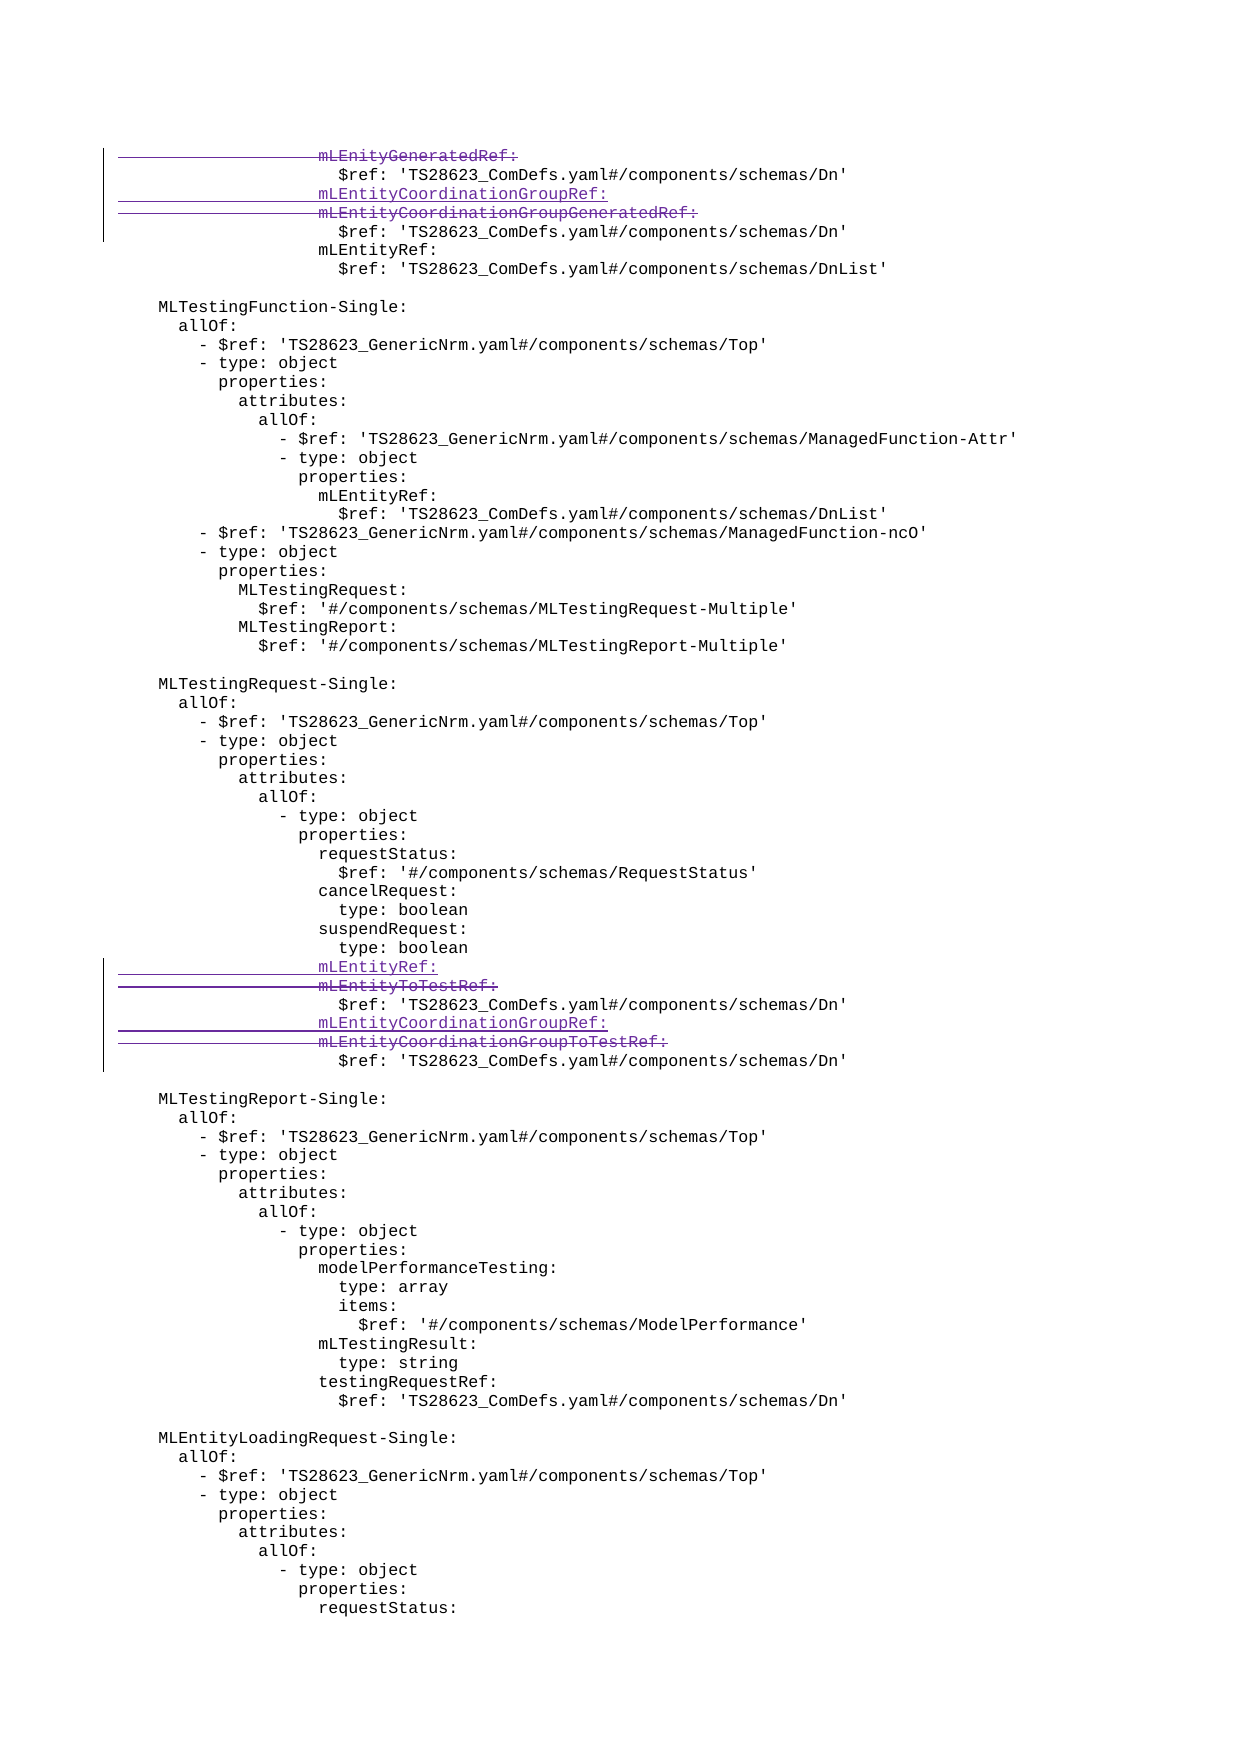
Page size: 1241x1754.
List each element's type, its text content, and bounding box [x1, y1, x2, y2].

text - $ref: 'TS28623_GenericNrm.yaml#/components/schemas/Top' [118, 1128, 1122, 1147]
text - $ref: 'TS28623_GenericNrm.yaml#/components/schemas/Top' [118, 713, 1122, 732]
text $ref: 'TS28623_ComDefs.yaml#/components/schemas/Dn' [118, 996, 1122, 1015]
text MLTestingReport: [118, 619, 1122, 638]
text $ref: '#/components/schemas/RequestStatus' [118, 864, 1122, 883]
text - type: object [118, 1147, 1122, 1166]
text type: boolean [118, 939, 1122, 958]
text - type: object [118, 1222, 1122, 1241]
text MLTestingFunction-Single: [118, 298, 1122, 317]
text MLTestingRequest: [118, 581, 1122, 600]
text mLEntityRef: [118, 487, 1122, 506]
text allOf: [118, 1109, 1122, 1128]
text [118, 223, 1122, 242]
text properties: [118, 751, 1122, 770]
text $ref: '#/components/schemas/ModelPerformance' [118, 1317, 1122, 1336]
text allOf: [118, 1543, 1122, 1562]
text $ref: 'TS28623_ComDefs.yaml#/components/schemas/Dn' [118, 1053, 1122, 1072]
text $ref: '#/components/schemas/MLTestingRequest-Multiple' [118, 600, 1122, 619]
text MLTestingRequest-Single: [118, 676, 1122, 694]
text - type: object [118, 1486, 1122, 1505]
text properties: [118, 1241, 1122, 1260]
text properties: [118, 826, 1122, 845]
text attributes: [118, 1185, 1122, 1203]
text attributes: [118, 1524, 1122, 1543]
text MLEntityLoadingRequest-Single: [118, 1430, 1122, 1449]
text requestStatus: [118, 845, 1122, 864]
text testingRequestRef: [118, 1373, 1122, 1392]
text attributes: [118, 393, 1122, 412]
text allOf: [118, 1449, 1122, 1467]
text - type: object [118, 355, 1122, 374]
text cancelRequest: [118, 883, 1122, 902]
text $ref: 'TS28623_ComDefs.yaml#/components/schemas/Dn' [118, 1392, 1122, 1411]
text $ref: 'TS28623_ComDefs.yaml#/components/schemas/DnList' [118, 506, 1122, 525]
text properties: [118, 1166, 1122, 1185]
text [118, 167, 1122, 185]
text allOf: [118, 412, 1122, 431]
text - $ref: 'TS28623_GenericNrm.yaml#/components/schemas/ManagedFunction-Attr' [118, 431, 1122, 449]
text type: string [118, 1354, 1122, 1373]
text attributes: [118, 770, 1122, 789]
text type: boolean [118, 902, 1122, 921]
text mLTestingResult: [118, 1336, 1122, 1354]
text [118, 261, 1122, 280]
text modelPerformanceTesting: [118, 1260, 1122, 1279]
text $ref: '#/components/schemas/MLTestingReport-Multiple' [118, 638, 1122, 657]
text MLTestingReport-Single: [118, 1090, 1122, 1109]
text type: array [118, 1279, 1122, 1298]
text - type: object [118, 449, 1122, 468]
text requestStatus: [118, 1599, 1122, 1618]
text properties: [118, 468, 1122, 487]
text allOf: [118, 1203, 1122, 1222]
text - $ref: 'TS28623_GenericNrm.yaml#/components/schemas/Top' [118, 1467, 1122, 1486]
text mLEntityRef: [118, 242, 1122, 261]
text properties: [118, 562, 1122, 581]
text properties: [118, 374, 1122, 393]
text allOf: [118, 694, 1122, 713]
text - type: object [118, 808, 1122, 826]
text properties: [118, 1505, 1122, 1524]
text suspendRequest: [118, 921, 1122, 939]
text - type: object [118, 732, 1122, 751]
text - type: object [118, 544, 1122, 562]
text - $ref: 'TS28623_GenericNrm.yaml#/components/schemas/ManagedFunction-ncO' [118, 525, 1122, 544]
text allOf: [118, 317, 1122, 336]
text - type: object [118, 1562, 1122, 1581]
text allOf: [118, 789, 1122, 808]
text properties: [118, 1581, 1122, 1599]
text items: [118, 1298, 1122, 1317]
text - $ref: 'TS28623_GenericNrm.yaml#/components/schemas/Top' [118, 336, 1122, 355]
